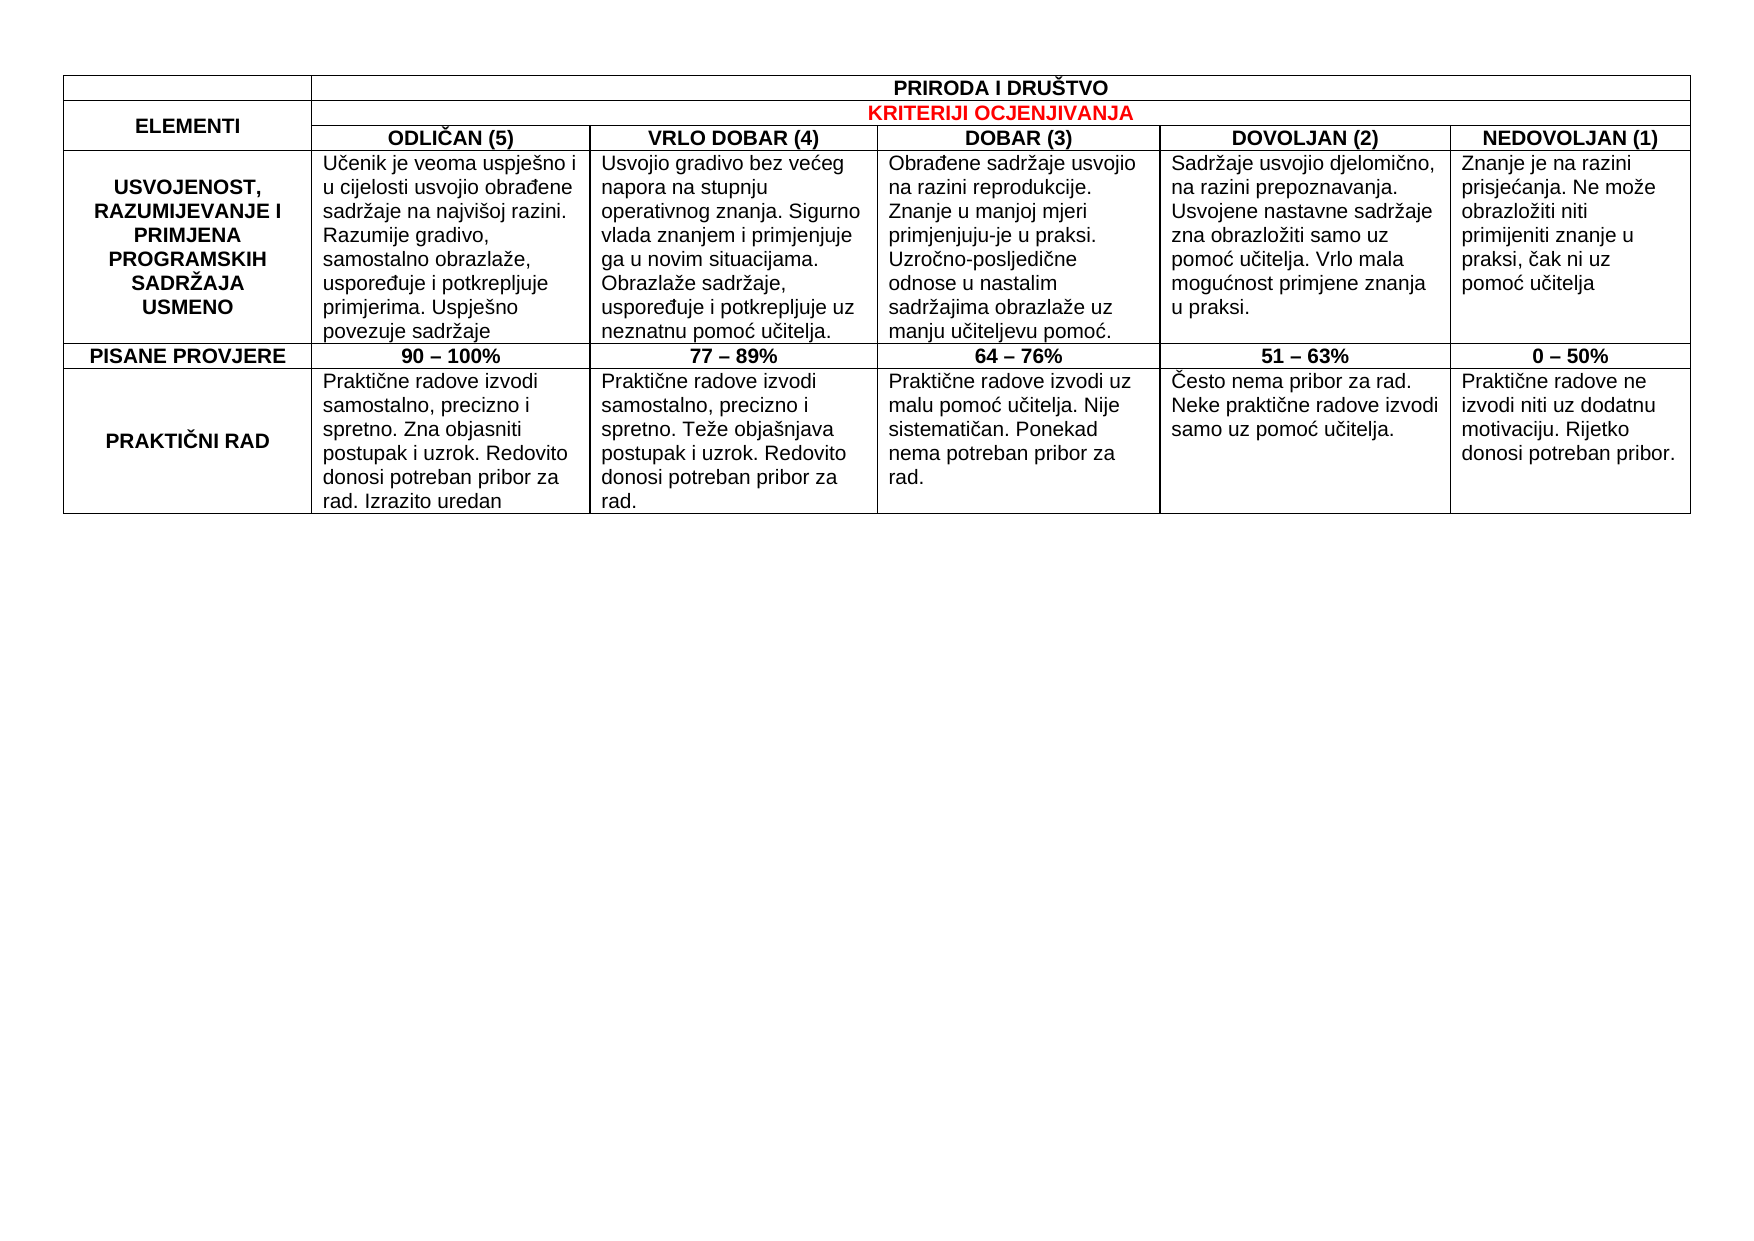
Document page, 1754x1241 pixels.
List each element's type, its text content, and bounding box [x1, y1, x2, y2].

table_cell Usvojio gradivo bez većeg napora na stupnju operativnog znanja. Sigurno vlada znanjem i primjenjuje ga u novim situacijama. Obrazlaže sadržaje, uspoređuje i potkrepljuje uz neznatnu pomoć učitelja. [591, 151, 877, 343]
table_cell 0 – 50% [1451, 344, 1690, 368]
table_header [64, 76, 311, 100]
table_cell Često nema pribor za rad. Neke praktične radove izvodi samo uz pomoć učitelja. [1161, 369, 1450, 512]
table_cell Praktične radove izvodi uz malu pomoć učitelja. Nije sistematičan. Ponekad nema potreban pribor za rad. [878, 369, 1159, 512]
table_cell PRAKTIČNI RAD [64, 369, 311, 512]
table_cell 90 – 100% [312, 344, 589, 368]
table_cell KRITERIJI OCJENJIVANJA [312, 101, 1690, 125]
table_cell PISANE PROVJERE [64, 344, 311, 368]
table_cell USVOJENOST, RAZUMIJEVANJE I PRIMJENA PROGRAMSKIH SADRŽAJA USMENO [64, 151, 311, 343]
table_cell Učenik je veoma uspješno i u cijelosti usvojio obrađene sadržaje na najvišoj razini. Razumije gradivo, samostalno obrazlaže, uspoređuje i potkrepljuje primjerima. Uspješno povezuje sadržaje [312, 151, 589, 343]
table_cell Obrađene sadržaje usvojio na razini reprodukcije. Znanje u manjoj mjeri primjenjuju-je u praksi. Uzročno-posljedične odnose u nastalim sadržajima obrazlaže uz manju učiteljevu pomoć. [878, 151, 1159, 343]
table_cell DOVOLJAN (2) [1161, 126, 1450, 150]
table_cell NEDOVOLJAN (1) [1451, 126, 1690, 150]
table_cell Praktične radove izvodi samostalno, precizno i spretno. Teže objašnjava postupak i uzrok. Redovito donosi potreban pribor za rad. [591, 369, 877, 512]
table_cell Znanje je na razini prisjećanja. Ne može obrazložiti niti primijeniti znanje u praksi, čak ni uz pomoć učitelja [1451, 151, 1690, 343]
table_cell DOBAR (3) [878, 126, 1159, 150]
table_cell Praktične radove ne izvodi niti uz dodatnu motivaciju. Rijetko donosi potreban pribor. [1451, 369, 1690, 512]
table_cell ELEMENTI [64, 101, 311, 150]
table_cell ODLIČAN (5) [312, 126, 589, 150]
table_cell 77 – 89% [591, 344, 877, 368]
table_cell 64 – 76% [878, 344, 1159, 368]
table_cell VRLO DOBAR (4) [591, 126, 877, 150]
table_cell 51 – 63% [1161, 344, 1450, 368]
table_cell Sadržaje usvojio djelomično, na razini prepoznavanja. Usvojene nastavne sadržaje zna obrazložiti samo uz pomoć učitelja. Vrlo mala mogućnost primjene znanja u praksi. [1161, 151, 1450, 343]
table_cell Praktične radove izvodi samostalno, precizno i spretno. Zna objasniti postupak i uzrok. Redovito donosi potreban pribor za rad. Izrazito uredan [312, 369, 589, 512]
table_header PRIRODA I DRUŠTVO [312, 76, 1690, 100]
